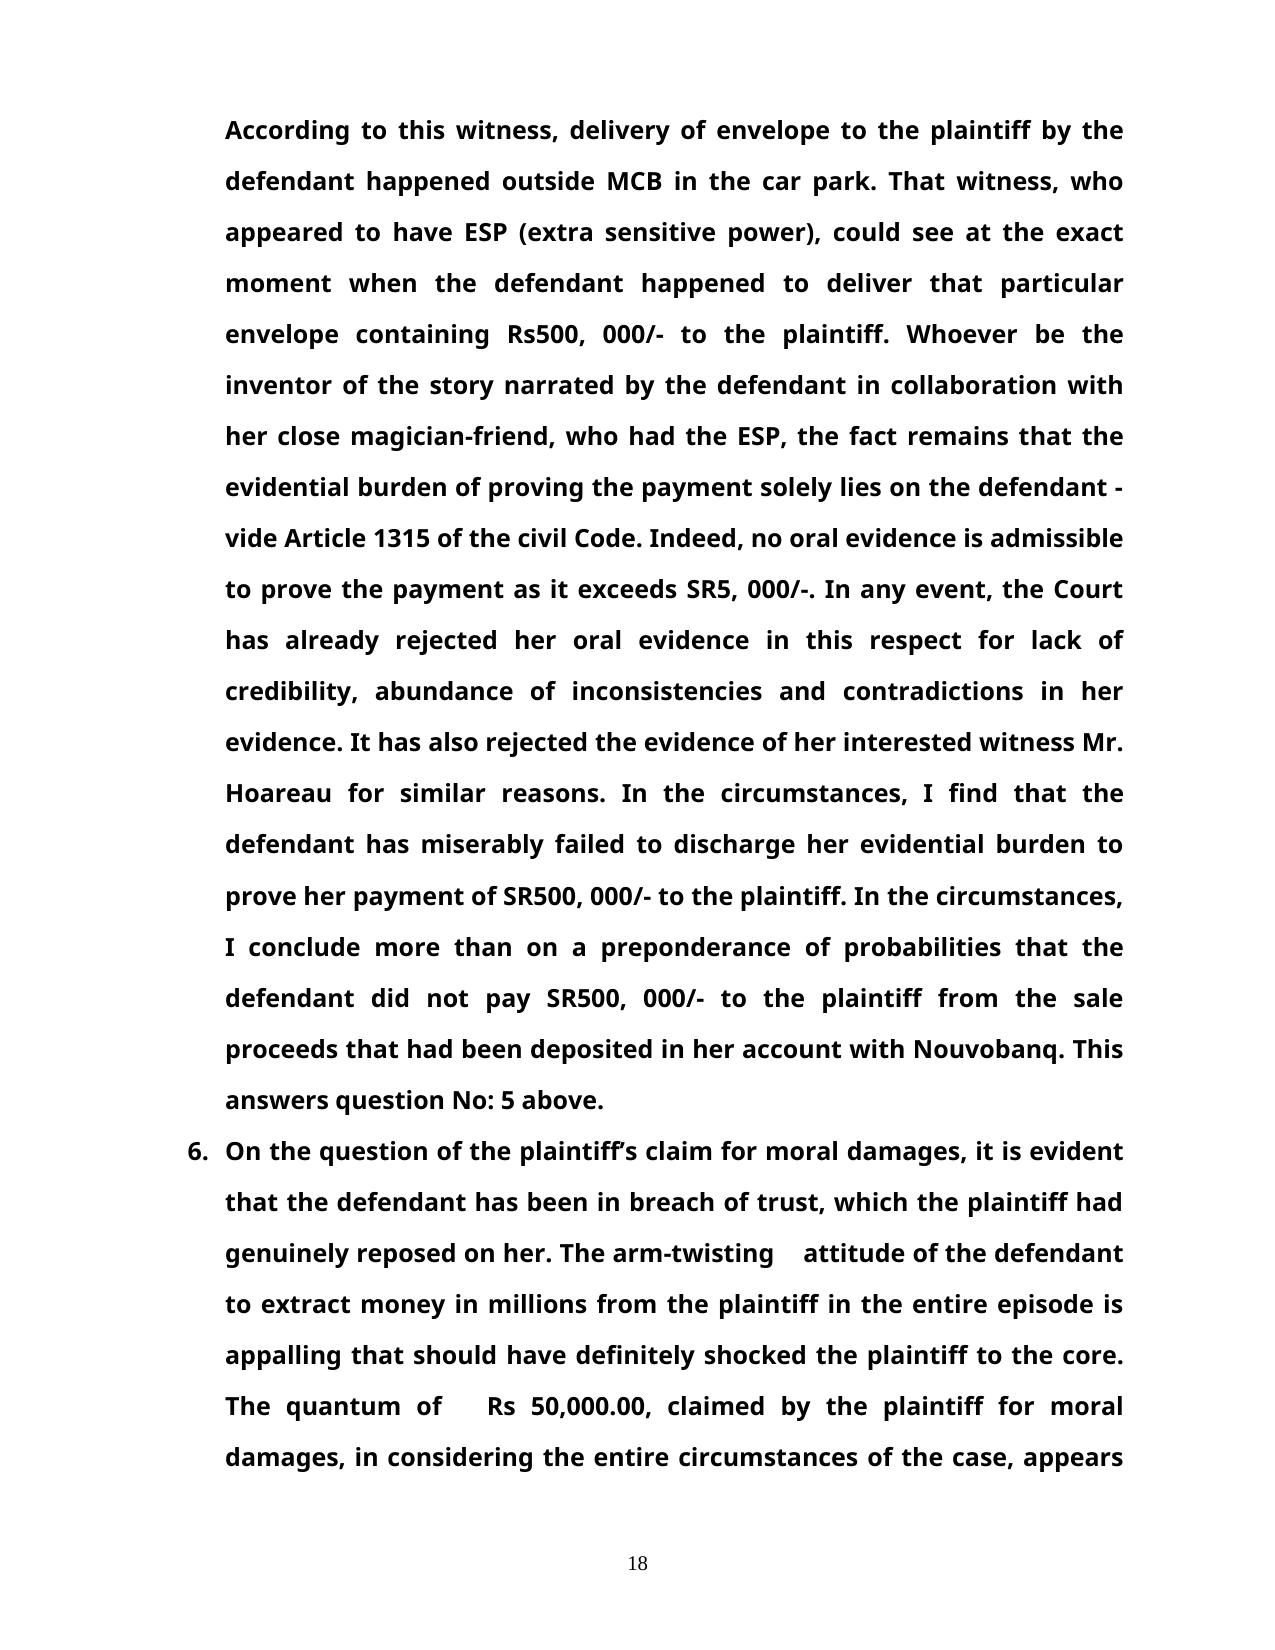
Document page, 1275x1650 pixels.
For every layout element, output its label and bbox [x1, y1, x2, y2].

list [187, 112, 1125, 1116]
list [187, 1133, 1125, 1474]
